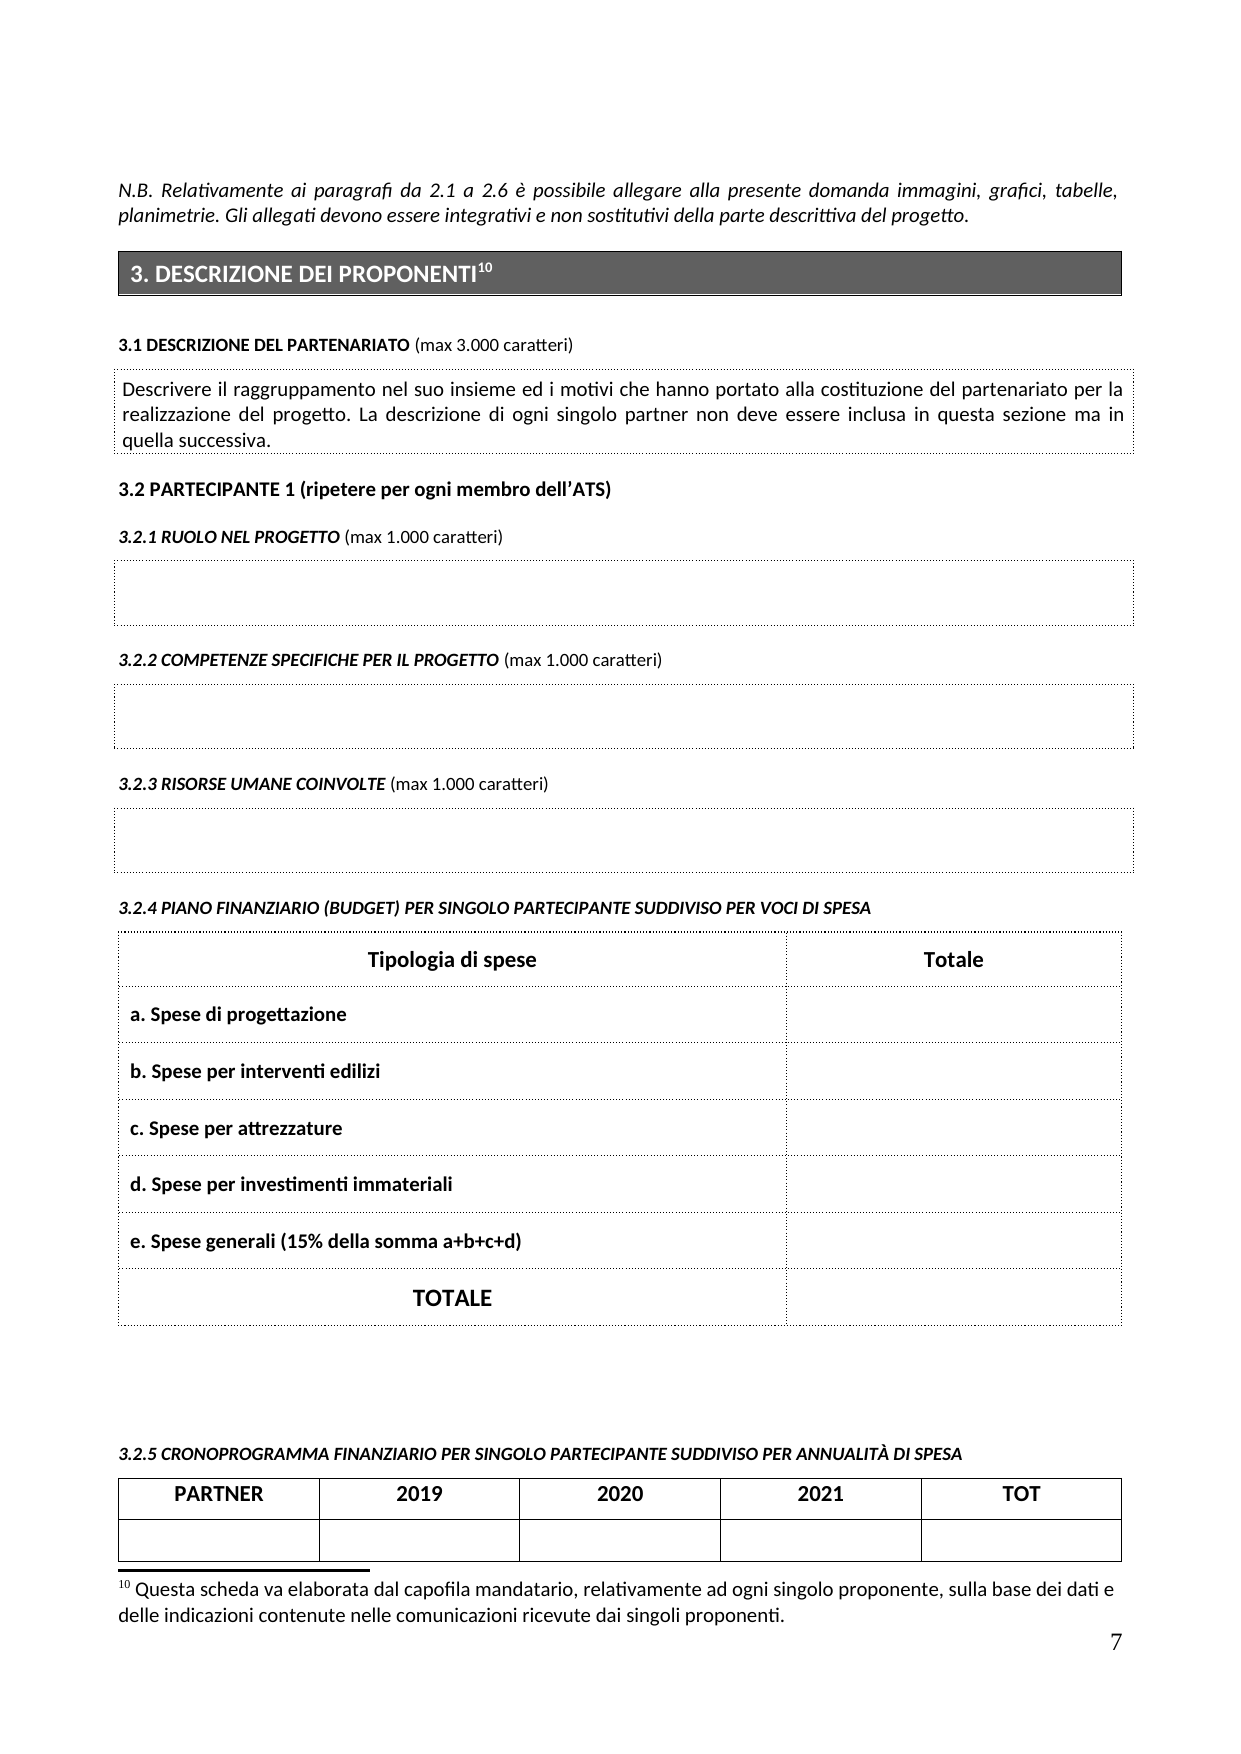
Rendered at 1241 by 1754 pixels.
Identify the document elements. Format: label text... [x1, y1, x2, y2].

table_cell a. Spese di progettazione [119, 986, 786, 1042]
table_cell [786, 1155, 1122, 1212]
text 3.2.2 COMPETENZE SPECIFICHE PER IL PROGETTO (max 1.000 caratteri) [118, 648, 1122, 671]
text 3.1 DESCRIZIONE DEL PARTENARIATO (max 3.000 caratteri) [118, 333, 1122, 356]
table_header Descrivere il raggruppamento nel suo insieme ed i motivi che hanno portato alla costituzione del partenariato per la realizzazione del progetto. La descrizione di ogni singolo partner non deve essere inclusa in questa sezione ma in quella successiva. [115, 369, 1133, 452]
table_header PARTNER [119, 1479, 319, 1519]
table_cell e. Spese generali (15% della somma a+b+c+d) [119, 1212, 786, 1268]
text 3.2.4 PIANO FINANZIARIO (BUDGET) PER SINGOLO PARTECIPANTE SUDDIVISO PER VOCI DI SPESA [118, 896, 1122, 919]
table_header Tipologia di spese [119, 931, 786, 986]
table_header [115, 560, 1133, 624]
table_cell d. Spese per investimenti immateriali [119, 1155, 786, 1212]
table_cell TOTALE [119, 1268, 786, 1325]
table_cell c. Spese per attrezzature [119, 1099, 786, 1155]
text 3.2.5 CRONOPROGRAMMA FINANZIARIO PER SINGOLO PARTECIPANTE SUDDIVISO PER ANNUALITÀ DI SPESA [118, 1442, 1122, 1465]
table_cell [721, 1520, 921, 1561]
table_header [115, 808, 1133, 872]
table_cell [520, 1520, 720, 1561]
table_cell [922, 1520, 1121, 1561]
table_cell [320, 1520, 519, 1561]
table_cell [786, 1268, 1122, 1325]
table_header 2020 [520, 1479, 720, 1519]
table_header 2021 [721, 1479, 921, 1519]
table_cell [786, 1212, 1122, 1268]
table_header [115, 684, 1133, 748]
table_cell [786, 1042, 1122, 1099]
table_cell [786, 1099, 1122, 1155]
text 3.2.3 RISORSE UMANE COINVOLTE (max 1.000 caratteri) [118, 772, 1122, 795]
table_header 2019 [320, 1479, 519, 1519]
table_header Totale [786, 931, 1122, 986]
table_cell [786, 986, 1122, 1042]
text 3.2 PARTECIPANTE 1 (ripetere per ogni membro dell’ATS) [118, 476, 1122, 502]
text N.B. Relativamente ai paragrafi da 2.1 a 2.6 è possibile allegare alla presente domanda immagini, grafici, tabelle, planimetrie. Gli allegati devono essere integrativi e non sostitutivi della parte descrittiva del progetto. [118, 177, 1122, 228]
table_header TOT [922, 1479, 1121, 1519]
table_header 3. DESCRIZIONE DEI PROPONENTI [119, 252, 1121, 294]
table_cell b. Spese per interventi edilizi [119, 1042, 786, 1099]
text 3.2.1 RUOLO NEL PROGETTO (max 1.000 caratteri) [118, 525, 1122, 548]
table_cell [119, 1520, 319, 1561]
